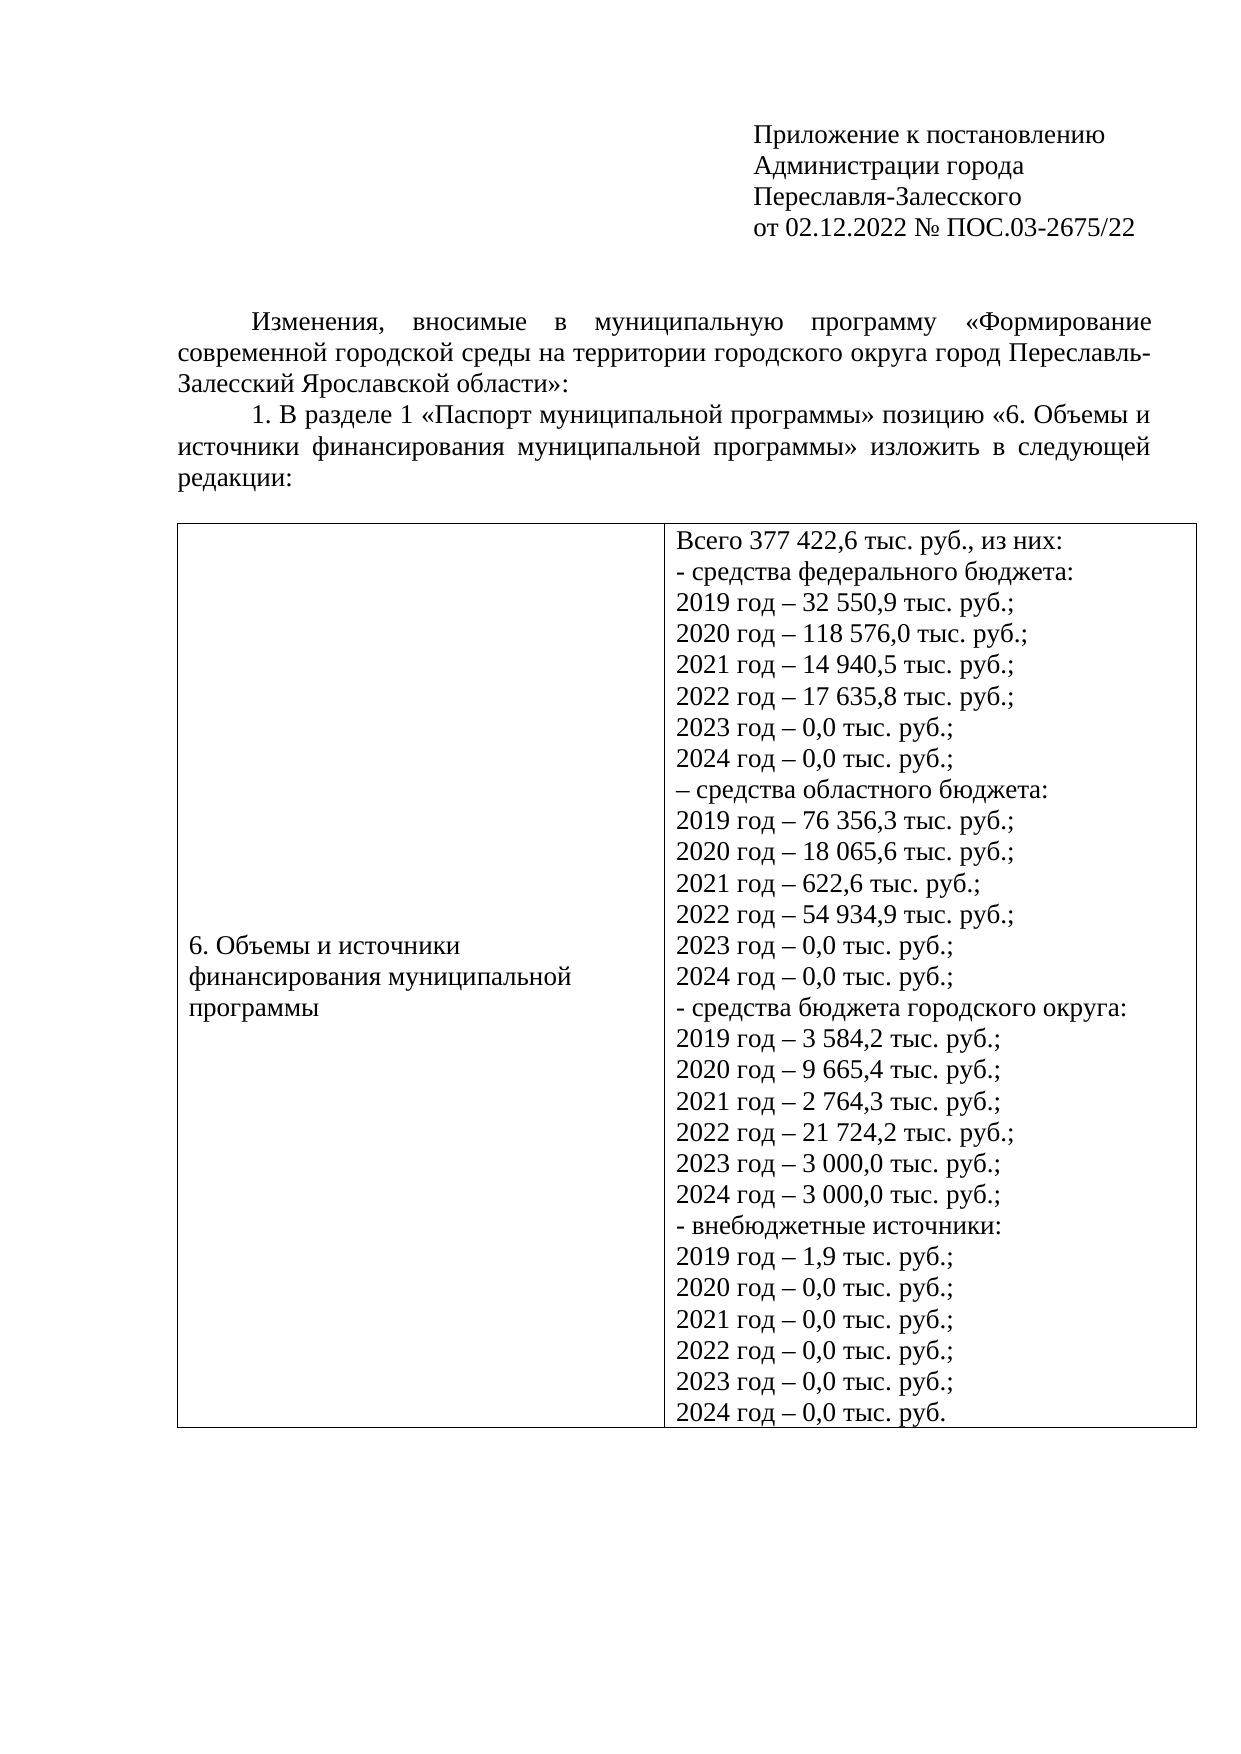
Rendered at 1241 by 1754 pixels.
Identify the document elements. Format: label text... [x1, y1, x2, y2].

text Приложение к постановлению [177, 118, 1152, 149]
text от 02.12.2022 № ПОС.03-2675/22 [753, 212, 1152, 243]
text Изменения, вносимые в муниципальную программу «Формирование современной городской среды на территории городского округа город Переславль-Залесский Ярославской области»: [177, 305, 1152, 398]
text Администрации города Переславля-Залесского [753, 149, 1152, 212]
table_header 6. Объемы и источники финансирования муниципальной программы [178, 524, 664, 1427]
table_header Всего 377 422,6 тыс. руб., из них: - средства федерального бюджета: 2019 год – 32 550,9 тыс. руб.; 2020 год – 118 576,0 тыс. руб.; 2021 год – 14 940,5 тыс. руб.; 2022 год – 17 635,8 тыс. руб.; 2023 год – 0,0 тыс. руб.; 2024 год – 0,0 тыс. руб.; – средства областного бюджета: 2019 год – 76 356,3 тыс. руб.; 2020 год – 18 065,6 тыс. руб.; 2021 год – 622,6 тыс. руб.; 2022 год – 54 934,9 тыс. руб.; 2023 год – 0,0 тыс. руб.; 2024 год – 0,0 тыс. руб.; - средства бюджета городского округа: 2019 год – 3 584,2 тыс. руб.; 2020 год – 9 665,4 тыс. руб.; 2021 год – 2 764,3 тыс. руб.; 2022 год – 21 724,2 тыс. руб.; 2023 год – 3 000,0 тыс. руб.; 2024 год – 3 000,0 тыс. руб.; - внебюджетные источники: 2019 год – 1,9 тыс. руб.; 2020 год – 0,0 тыс. руб.; 2021 год – 0,0 тыс. руб.; 2022 год – 0,0 тыс. руб.; 2023 год – 0,0 тыс. руб.; 2024 год – 0,0 тыс. руб. [665, 524, 1196, 1427]
text 1. В разделе 1 «Паспорт муниципальной программы» позицию «6. Объемы и источники финансирования муниципальной программы» изложить в следующей редакции: [177, 398, 1152, 492]
